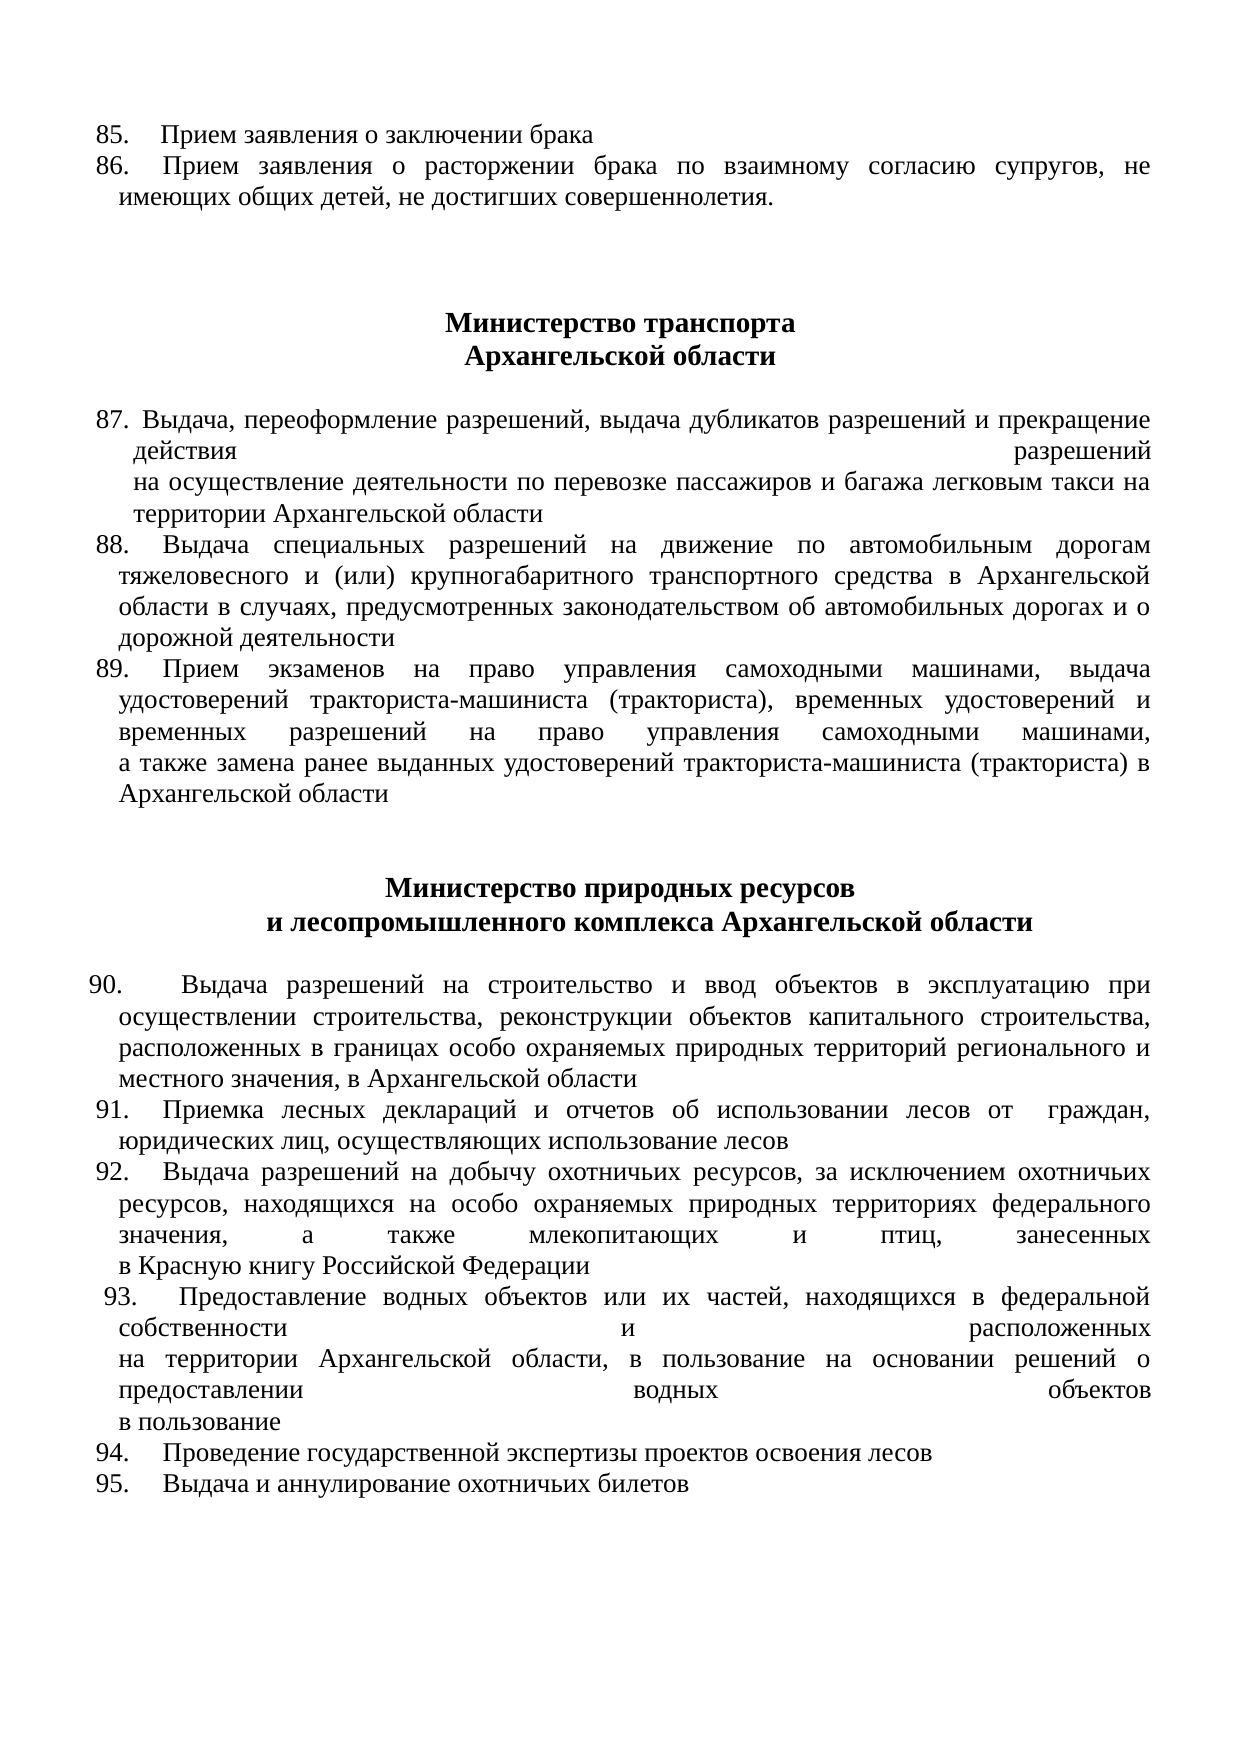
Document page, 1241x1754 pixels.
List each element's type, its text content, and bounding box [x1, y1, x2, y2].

list Приемка лесных деклараций и отчетов об использовании лесов от граждан, юридических лиц, осуществляющих использование лесов [96, 1093, 1152, 1156]
list Проведение государственной экспертизы проектов освоения лесов [96, 1436, 1152, 1467]
list Выдача специальных разрешений на движение по автомобильным дорогам тяжеловесного и (или) крупногабаритного транспортного средства в Архангельской области в случаях, предусмотренных законодательством об автомобильных дорогах и о дорожной деятельности [96, 528, 1152, 652]
text Министерство транспорта [89, 305, 1152, 338]
list Выдача и аннулирование охотничьих билетов [96, 1467, 1152, 1498]
list Выдача, переоформление разрешений, выдача дубликатов разрешений и прекращение действия разрешений на осуществление деятельности по перевозке пассажиров и багажа легковым такси на территории Архангельской области [96, 403, 1152, 528]
text Министерство природных ресурсов [89, 870, 1152, 904]
list Прием экзаменов на право управления самоходными машинами, выдача удостоверений тракториста-машиниста (тракториста), временных удостоверений и временных разрешений на право управления самоходными машинами, а также замена ранее выданных удостоверений тракториста-машиниста (тракториста) в Архангельской области [96, 652, 1152, 808]
list Выдача разрешений на добычу охотничьих ресурсов, за исключением охотничьих ресурсов, находящихся на особо охраняемых природных территориях федерального значения, а также млекопитающих и птиц, занесенных в Красную книгу Российской Федерации [96, 1156, 1152, 1280]
list Выдача разрешений на строительство и ввод объектов в эксплуатацию при осуществлении строительства, реконструкции объектов капитального строительства, расположенных в границах особо охраняемых природных территорий регионального и местного значения, в Архангельской области [89, 969, 1152, 1093]
text Архангельской области [89, 338, 1152, 372]
text и лесопромышленного комплекса Архангельской области [89, 904, 1152, 937]
list Предоставление водных объектов или их частей, находящихся в федеральной собственности и расположенных на территории Архангельской области, в пользование на основании решений о предоставлении водных объектов в пользование [103, 1280, 1152, 1436]
list Прием заявления о расторжении брака по взаимному согласию супругов, не имеющих общих детей, не достигших совершеннолетия. [96, 149, 1152, 212]
list Прием заявления о заключении брака [96, 118, 1152, 149]
